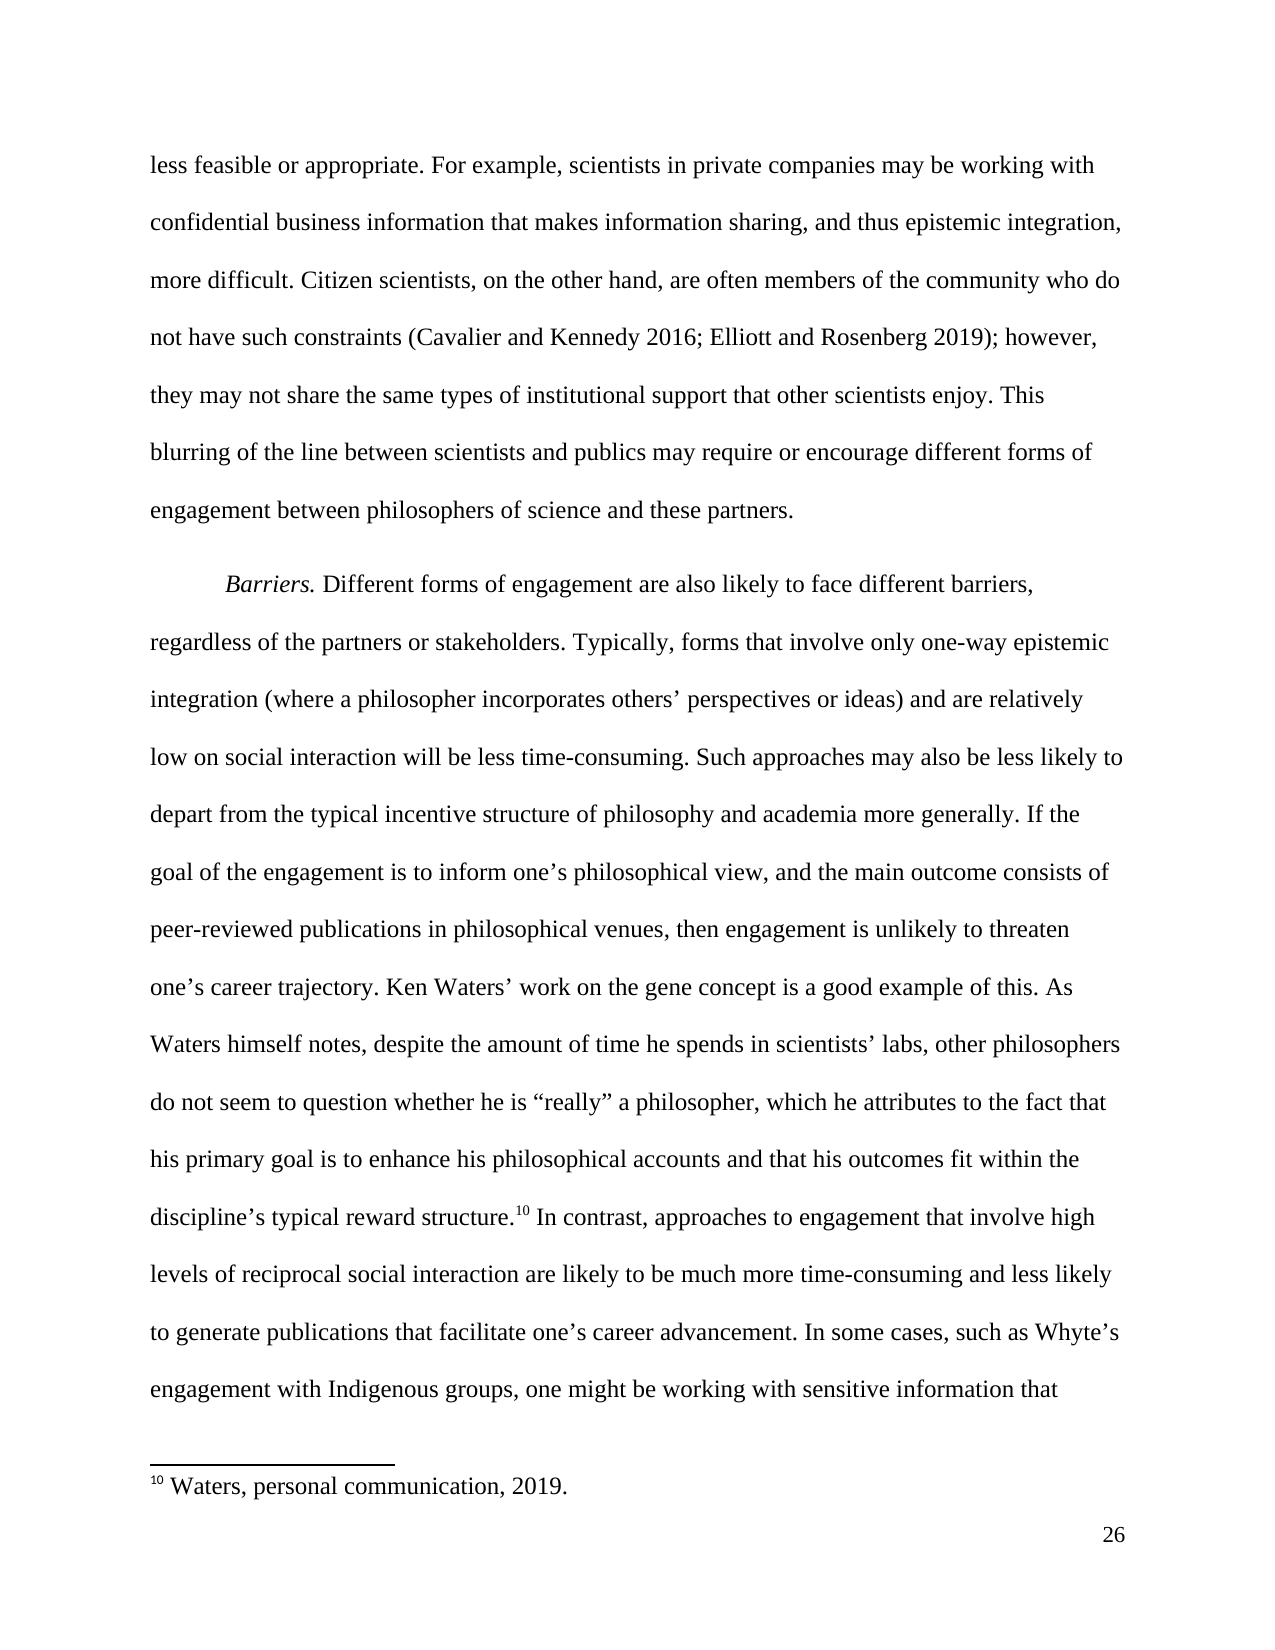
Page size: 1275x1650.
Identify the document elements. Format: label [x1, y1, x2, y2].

text [150, 569, 1125, 1403]
text [150, 150, 1125, 524]
